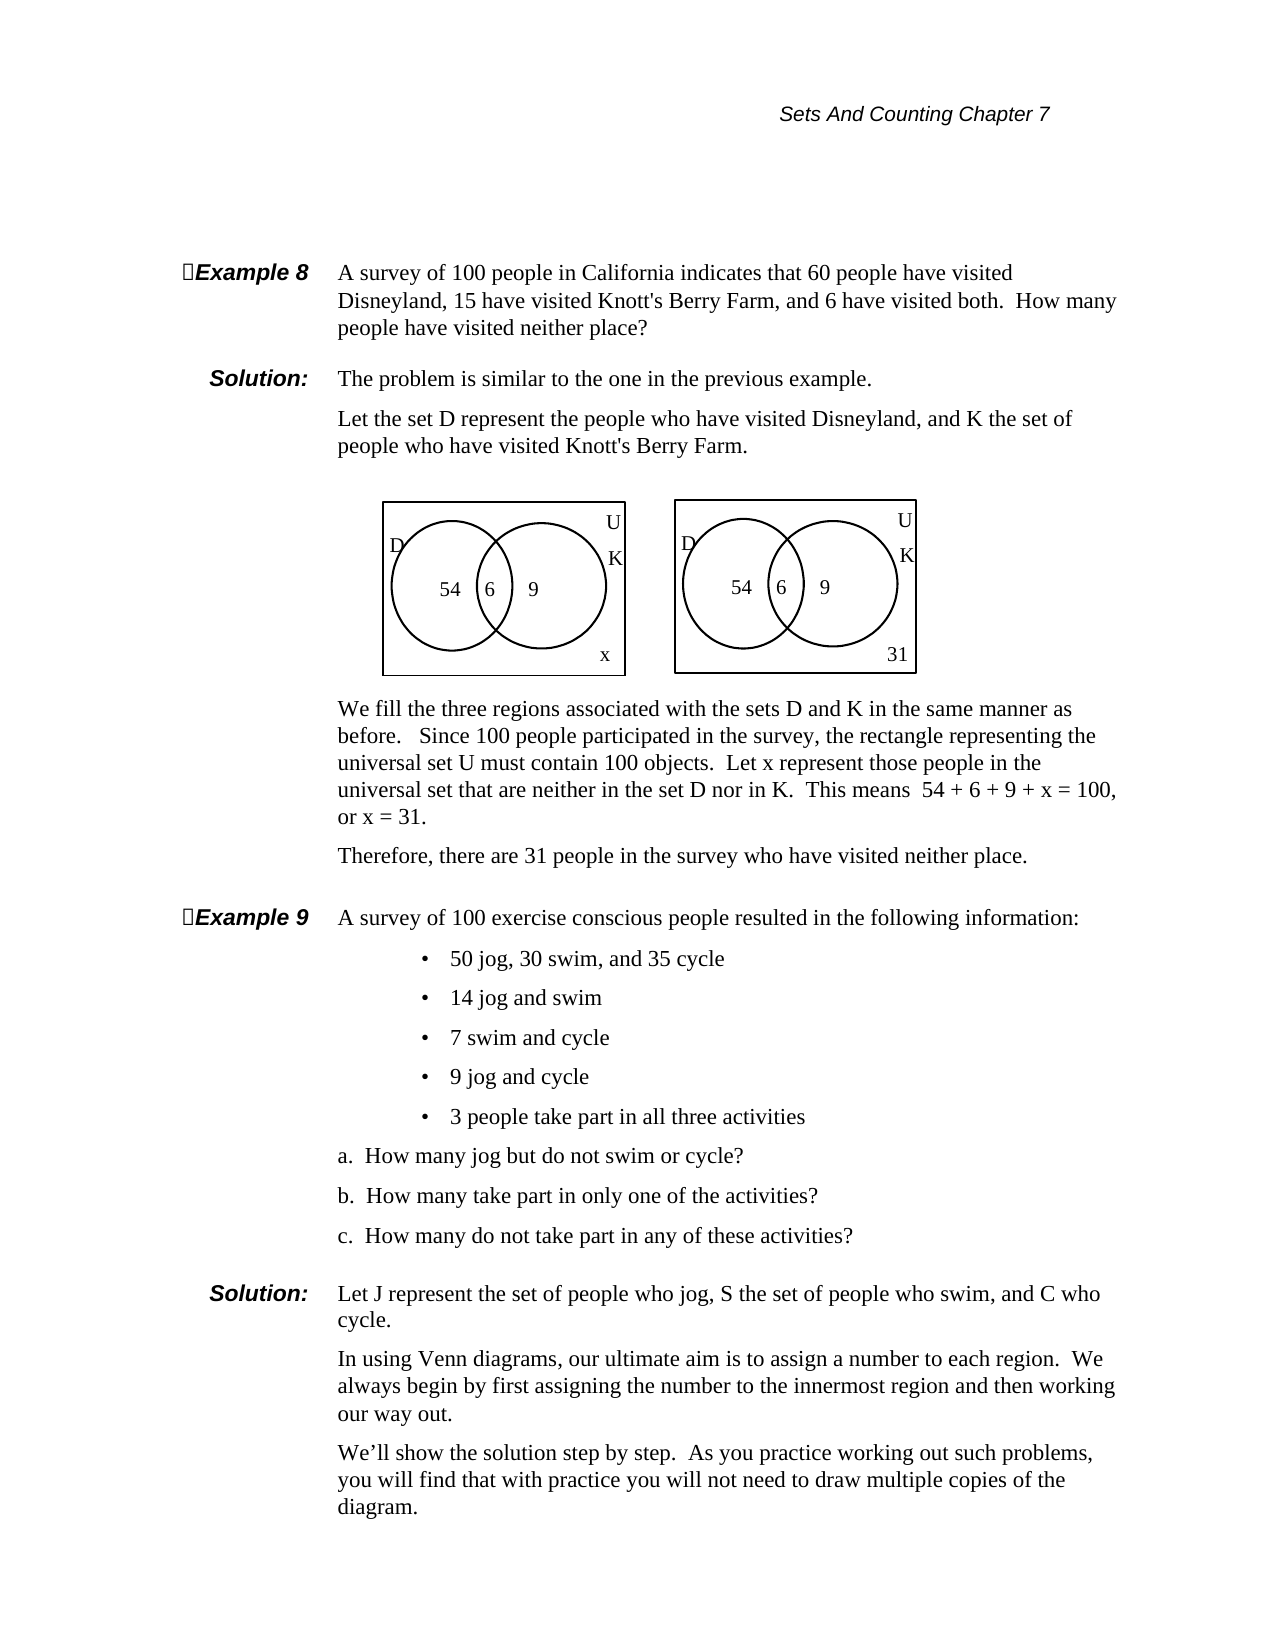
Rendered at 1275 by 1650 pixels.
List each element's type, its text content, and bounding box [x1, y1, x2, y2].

text a. How many jog but do not swim or cycle? [337, 1142, 1125, 1169]
text Solution: The problem is similar to the one in the previous example. [150, 365, 1125, 392]
text Example 9 A survey of 100 exercise conscious people resulted in the following information: [150, 901, 1125, 932]
text • 3 people take part in all three activities [337, 1103, 1125, 1130]
text • 50 jog, 30 swim, and 35 cycle [337, 944, 1125, 971]
text • 14 jog and swim [337, 984, 1125, 1011]
text • 7 swim and cycle [337, 1023, 1125, 1051]
text In using Venn diagrams, our ultimate aim is to assign a number to each region. We always begin by first assigning the number to the innermost region and then working our way out. [337, 1345, 1125, 1426]
text Solution: Let J represent the set of people who jog, S the set of people who swim, and C who cycle. [150, 1280, 1125, 1333]
text • 9 jog and cycle [337, 1063, 1125, 1090]
text b. How many take part in only one of the activities? [337, 1182, 1125, 1209]
text Therefore, there are 31 people in the survey who have visited neither place. [337, 842, 1125, 869]
text Let the set D represent the people who have visited Disneyland, and K the set of people who have visited Knott's Berry Farm. [337, 404, 1125, 458]
text Example 8 A survey of 100 people in California indicates that 60 people have visited Disneyland, 15 have visited Knott's Berry Farm, and 6 have visited both. How many people have visited neither place? [150, 256, 1125, 340]
text We fill the three regions associated with the sets D and K in the same manner as before. Since 100 people participated in the survey, the rectangle representing the universal set U must contain 100 objects. Let x represent those people in the universal set that are neither in the set D nor in K. This means 54 + 6 + 9 + x = 100, or x = 31. [337, 694, 1125, 830]
text c. How many do not take part in any of these activities? [337, 1221, 1125, 1248]
text We’ll show the solution step by step. As you practice working out such problems, you will find that with practice you will not need to draw multiple copies of the diagram. [337, 1439, 1125, 1520]
